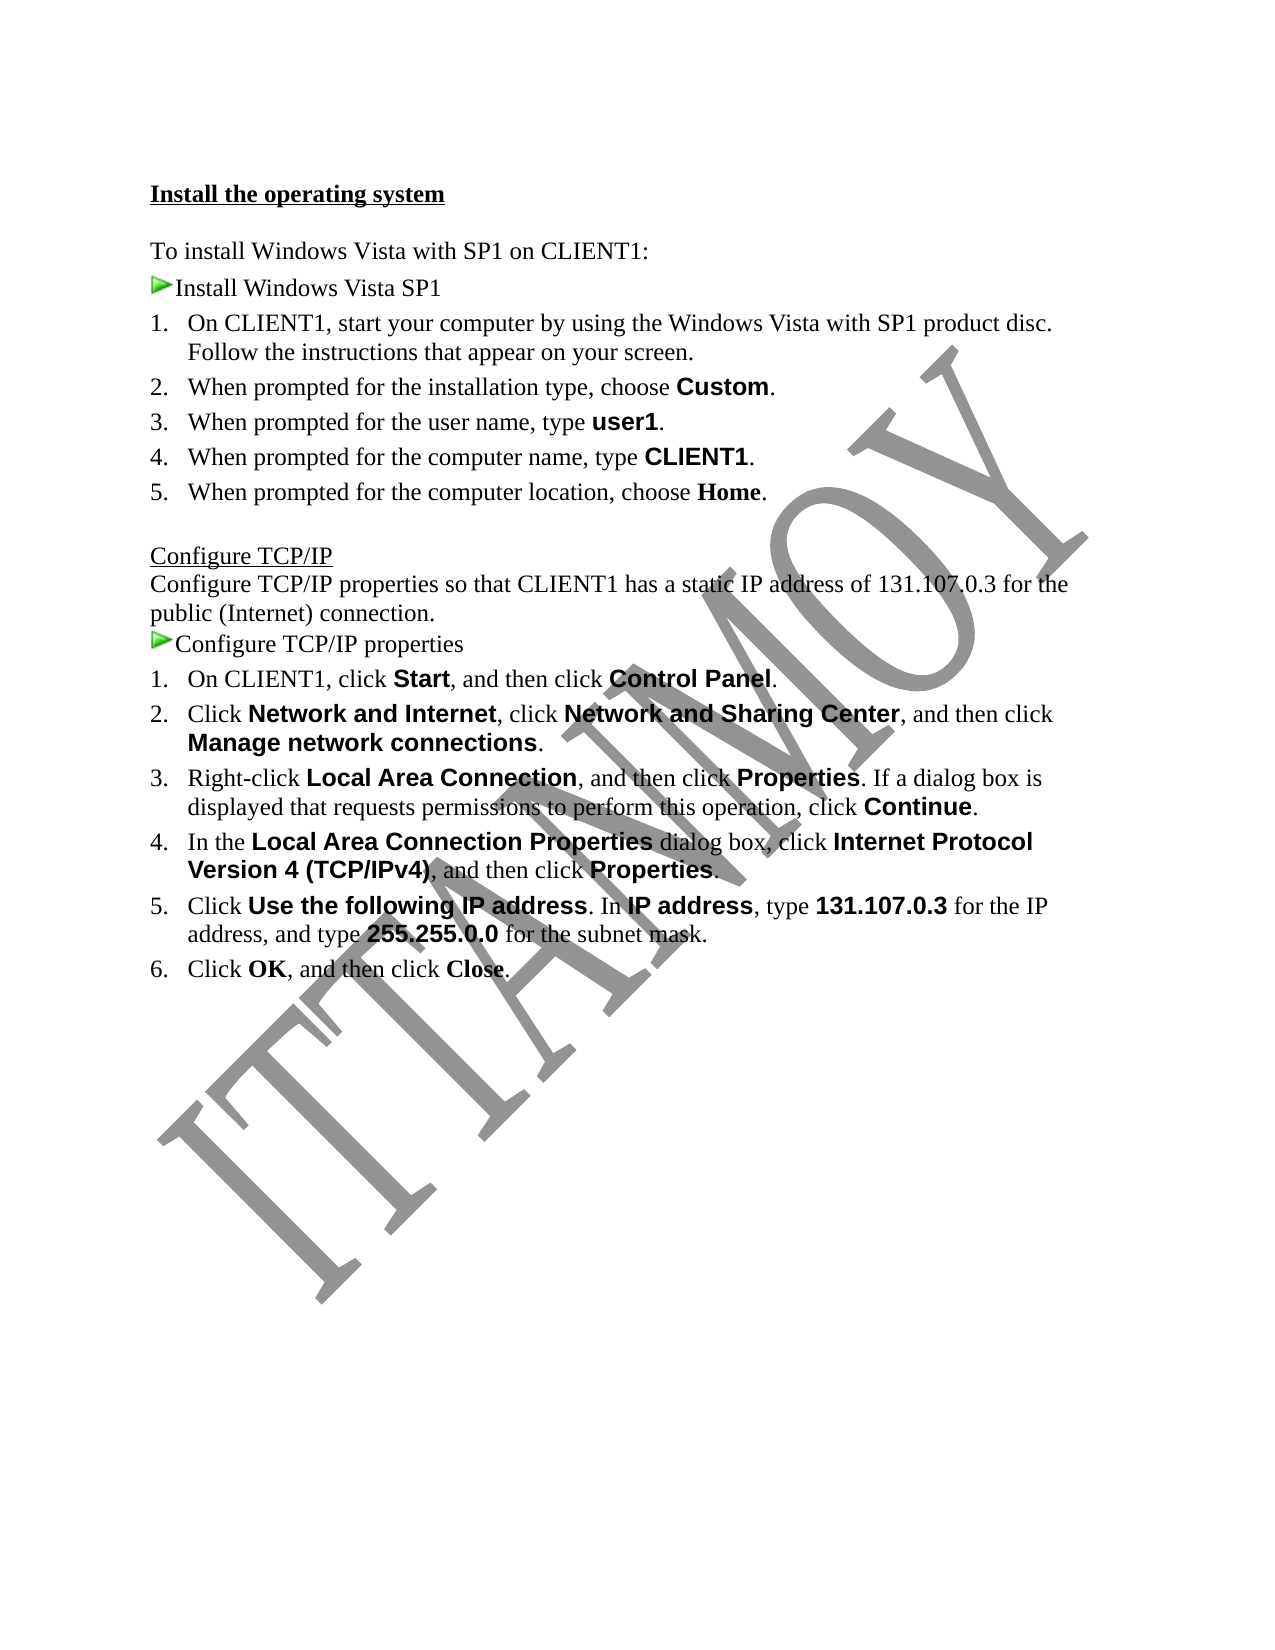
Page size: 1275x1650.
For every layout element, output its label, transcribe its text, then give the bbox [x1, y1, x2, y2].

text To install Windows Vista with SP1 on CLIENT1: [150, 236, 1125, 265]
list 1. On CLIENT1, click Start, and then click Control Panel. [150, 664, 1125, 692]
list 2. Click Network and Internet, click Network and Sharing Center, and then click Manage network connections. [150, 699, 1125, 756]
list 3. Right-click Local Area Connection, and then click Properties. If a dialog box is displayed that requests permissions to perform this operation, click Continue. [150, 763, 1125, 820]
list 1. On CLIENT1, start your computer by using the Windows Vista with SP1 product disc. Follow the instructions that appear on your screen. [150, 308, 1125, 365]
subtitle Install the operating system [150, 179, 1125, 207]
list 5. When prompted for the computer location, choose Home. [150, 477, 1125, 506]
picture [150, 271, 175, 297]
text Configure TCP/IP properties so that CLIENT1 has a static IP address of 131.107.0.3 for the public (Internet) connection. [150, 569, 1125, 627]
list 4. In the Local Area Connection Properties dialog box, click Internet Protocol Version 4 (TCP/IPv4), and then click Properties. [150, 827, 1125, 884]
picture [150, 627, 175, 652]
list 3. When prompted for the user name, type user1. [150, 407, 1125, 436]
list 5. Click Use the following IP address. In IP address, type 131.107.0.3 for the IP address, and type 255.255.0.0 for the subnet mask. [150, 891, 1125, 948]
list 4. When prompted for the computer name, type CLIENT1. [150, 442, 1125, 471]
list Install Windows Vista SP1 [150, 271, 1125, 302]
list 2. When prompted for the installation type, choose Custom. [150, 372, 1125, 401]
subtitle Configure TCP/IP [150, 541, 1125, 569]
text Configure TCP/IP properties [150, 627, 1125, 657]
list 6. Click OK, and then click Close. [150, 954, 1125, 983]
